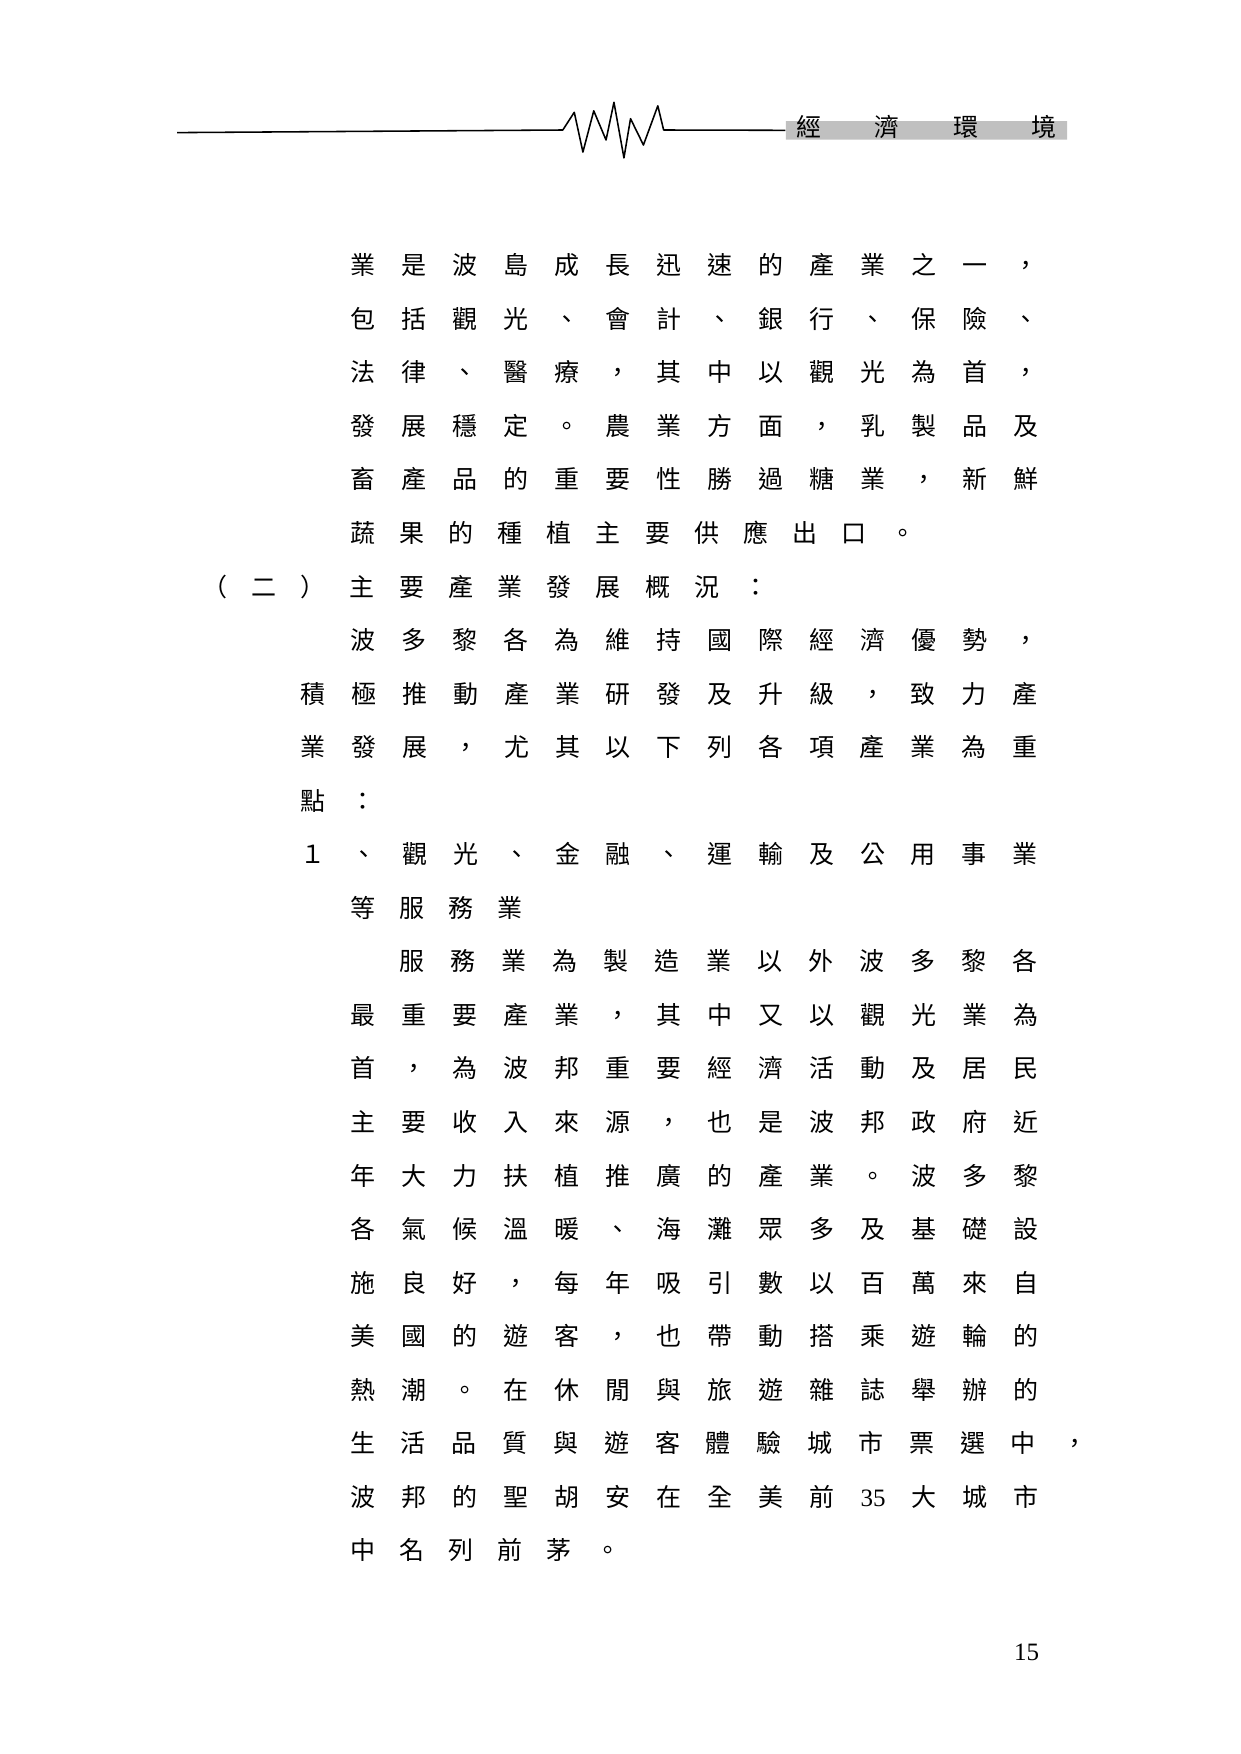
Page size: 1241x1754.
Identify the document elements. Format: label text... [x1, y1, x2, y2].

text （二）主要產業發展概況： [202, 558, 1063, 612]
text 波多黎各為維持國際經濟優勢，積極推動產業研發及升級，致力產業發展，尤其以下列各項產業為重點： [276, 612, 1063, 826]
text １、觀光、金融、運輸及公用事業等服務業 [276, 826, 1063, 933]
text 服務業為製造業以外波多黎各最重要產業，其中又以觀光業為首，為波邦重要經濟活動及居民主要收入來源，也是波邦政府近年大力扶植推廣的產業。波多黎各氣候溫暖、海灘眾多及基礎設施良好，每年吸引數以百萬來自美國的遊客，也帶動搭乘遊輪的熱潮。在休閒與旅遊雜誌舉辦的生活品質與遊客體驗城市票選中，波邦的聖胡安在全美前35大城市中名列前茅。 [325, 933, 1063, 1576]
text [325, 237, 1063, 558]
